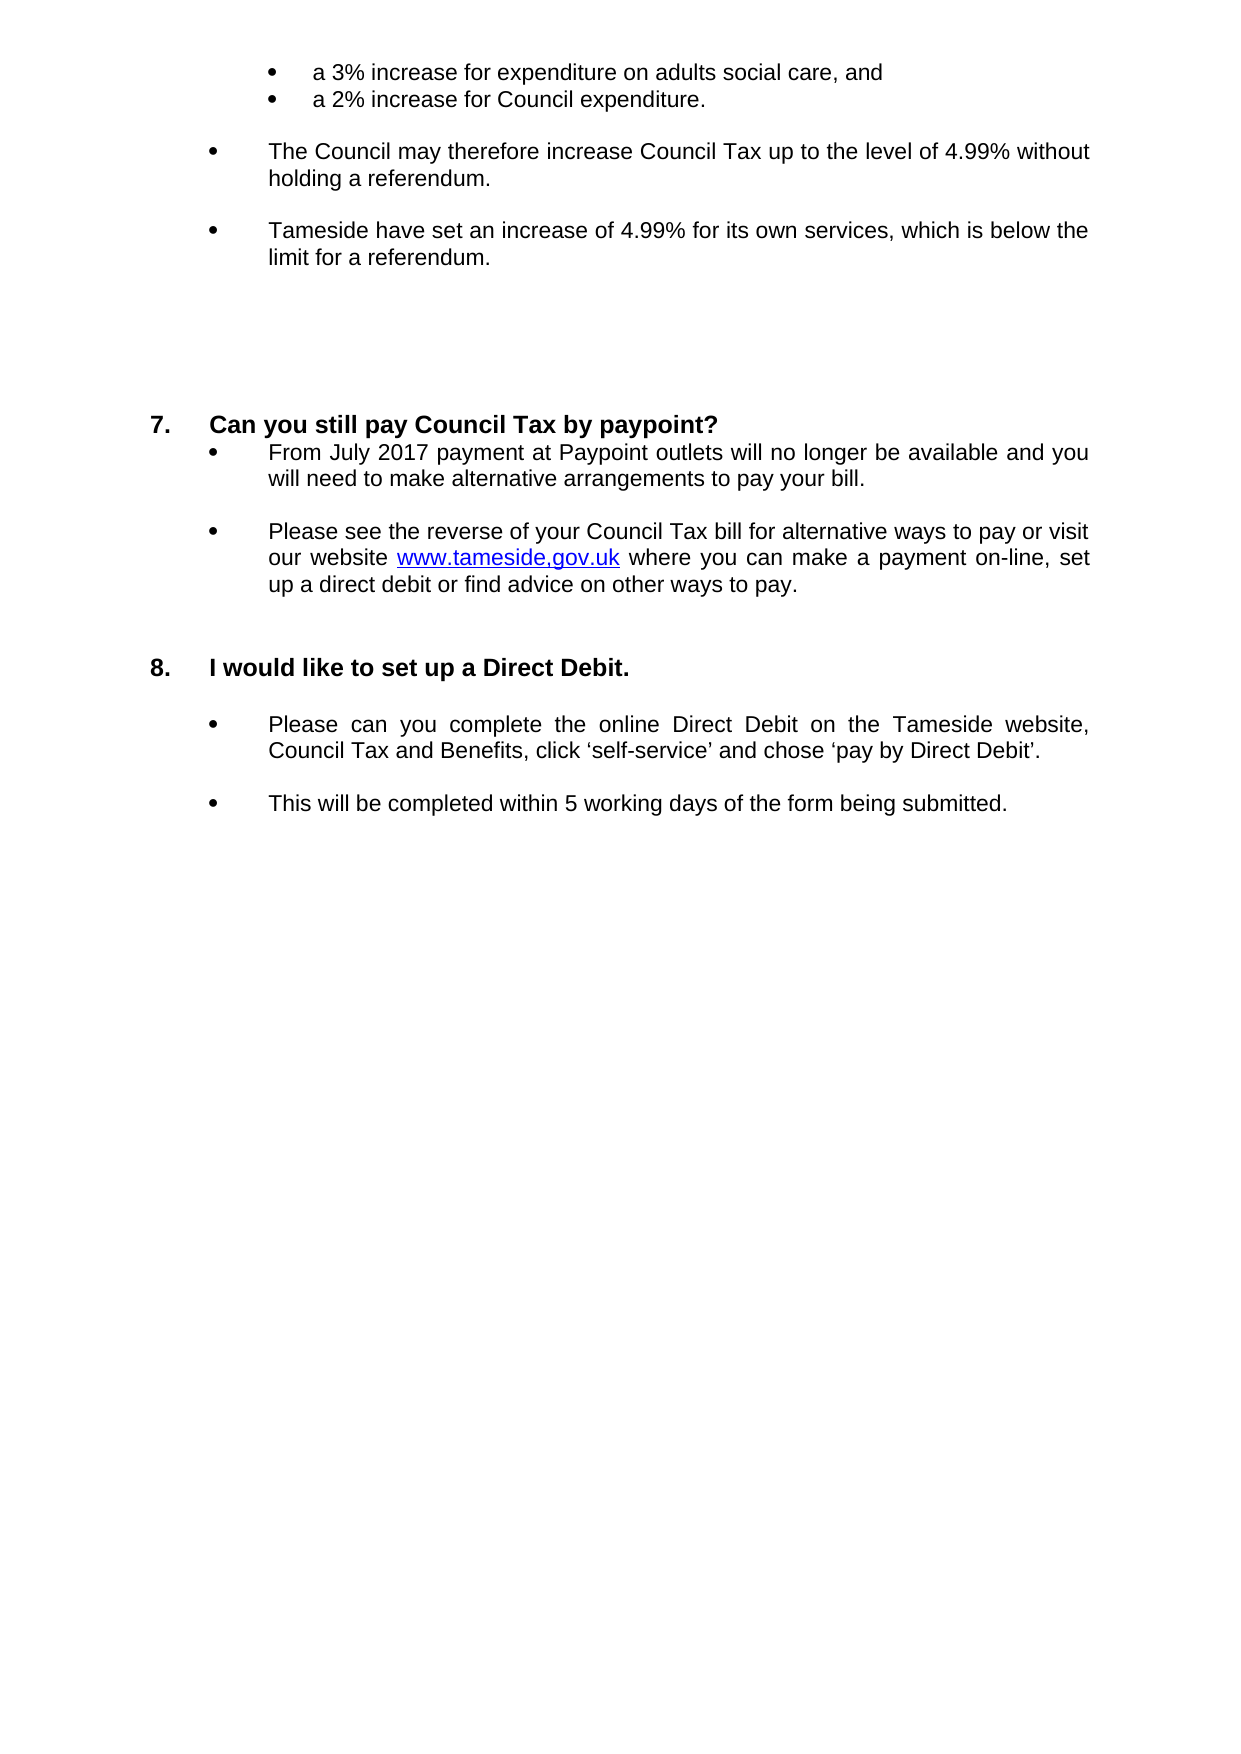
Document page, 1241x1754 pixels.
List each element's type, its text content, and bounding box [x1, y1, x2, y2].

list This will be completed within 5 working days of the form being submitted. [209, 789, 1090, 816]
list Please can you complete the online Direct Debit on the Tameside website, Council Tax and Benefits, click ‘self-service’ and chose ‘pay by Direct Debit’. [209, 711, 1090, 763]
list I would like to set up a Direct Debit. [150, 653, 1090, 681]
list From July 2017 payment at Paypoint outlets will no longer be available and you will need to make alternative arrangements to pay your bill. [209, 439, 1090, 492]
list Tameside have set an increase of 4.99% for its own services, which is below the limit for a referendum. [209, 217, 1090, 270]
list Please see the reverse of your Council Tax bill for alternative ways to pay or visit our website www.tameside,gov.uk where you can make a payment on-line, set up a direct debit or find advice on other ways to pay. [209, 518, 1090, 597]
list a 2% increase for Council expenditure. [268, 86, 1090, 112]
list Can you still pay Council Tax by paypoint? [150, 410, 1090, 439]
list The Council may therefore increase Council Tax up to the level of 4.99% without holding a referendum. [209, 138, 1090, 191]
list a 3% increase for expenditure on adults social care, and [268, 59, 1090, 86]
